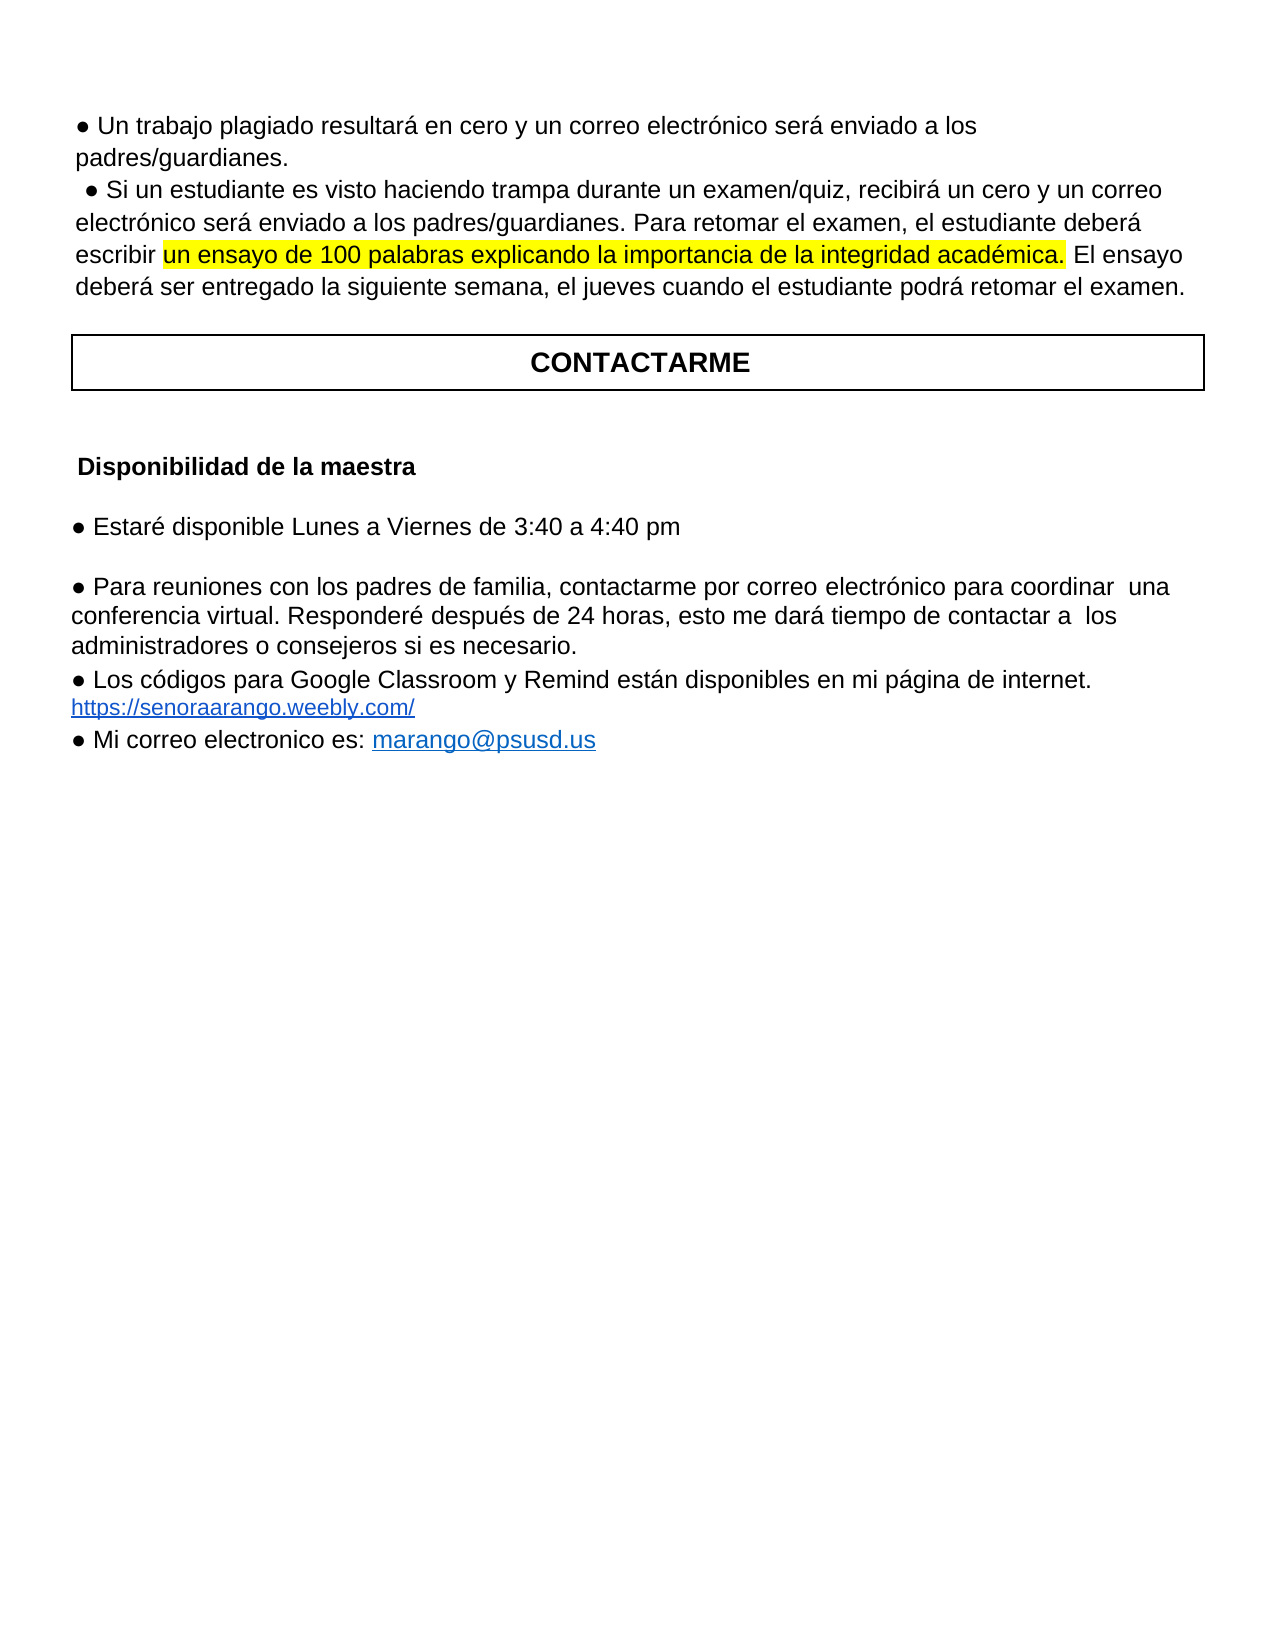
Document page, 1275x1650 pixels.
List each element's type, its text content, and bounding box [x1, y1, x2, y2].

text ● Un trabajo plagiado resultará en cero y un correo electrónico será enviado a los padres/guardianes. [75, 111, 1197, 172]
text Disponibilidad de la maestra [77, 452, 1211, 480]
text ● Para reuniones con los padres de familia, contactarme por correo electrónico para coordinar una conferencia virtual. Responderé después de 24 horas, esto me dará tiempo de contactar a los administradores o consejeros si es necesario. [71, 572, 1211, 659]
text ● Mi correo electronico es: marango@psusd.us [71, 725, 1211, 754]
table_header CONTACTARME [73, 336, 1203, 389]
text ● Estaré disponible Lunes a Viernes de 3:40 a 4:40 pm [71, 512, 1211, 540]
text ● Si un estudiante es visto haciendo trampa durante un examen/quiz, recibirá un cero y un correo electrónico será enviado a los padres/guardianes. Para retomar el examen, el estudiante deberá escribir un ensayo de 100 palabras explicando la importancia de la integridad académica. El ensayo deberá ser entregado la siguiente semana, el jueves cuando el estudiante podrá retomar el examen. [75, 176, 1197, 301]
text ● Los códigos para Google Classroom y Remind están disponibles en mi página de internet. https://senoraarango.weebly.com/ [71, 665, 1211, 720]
